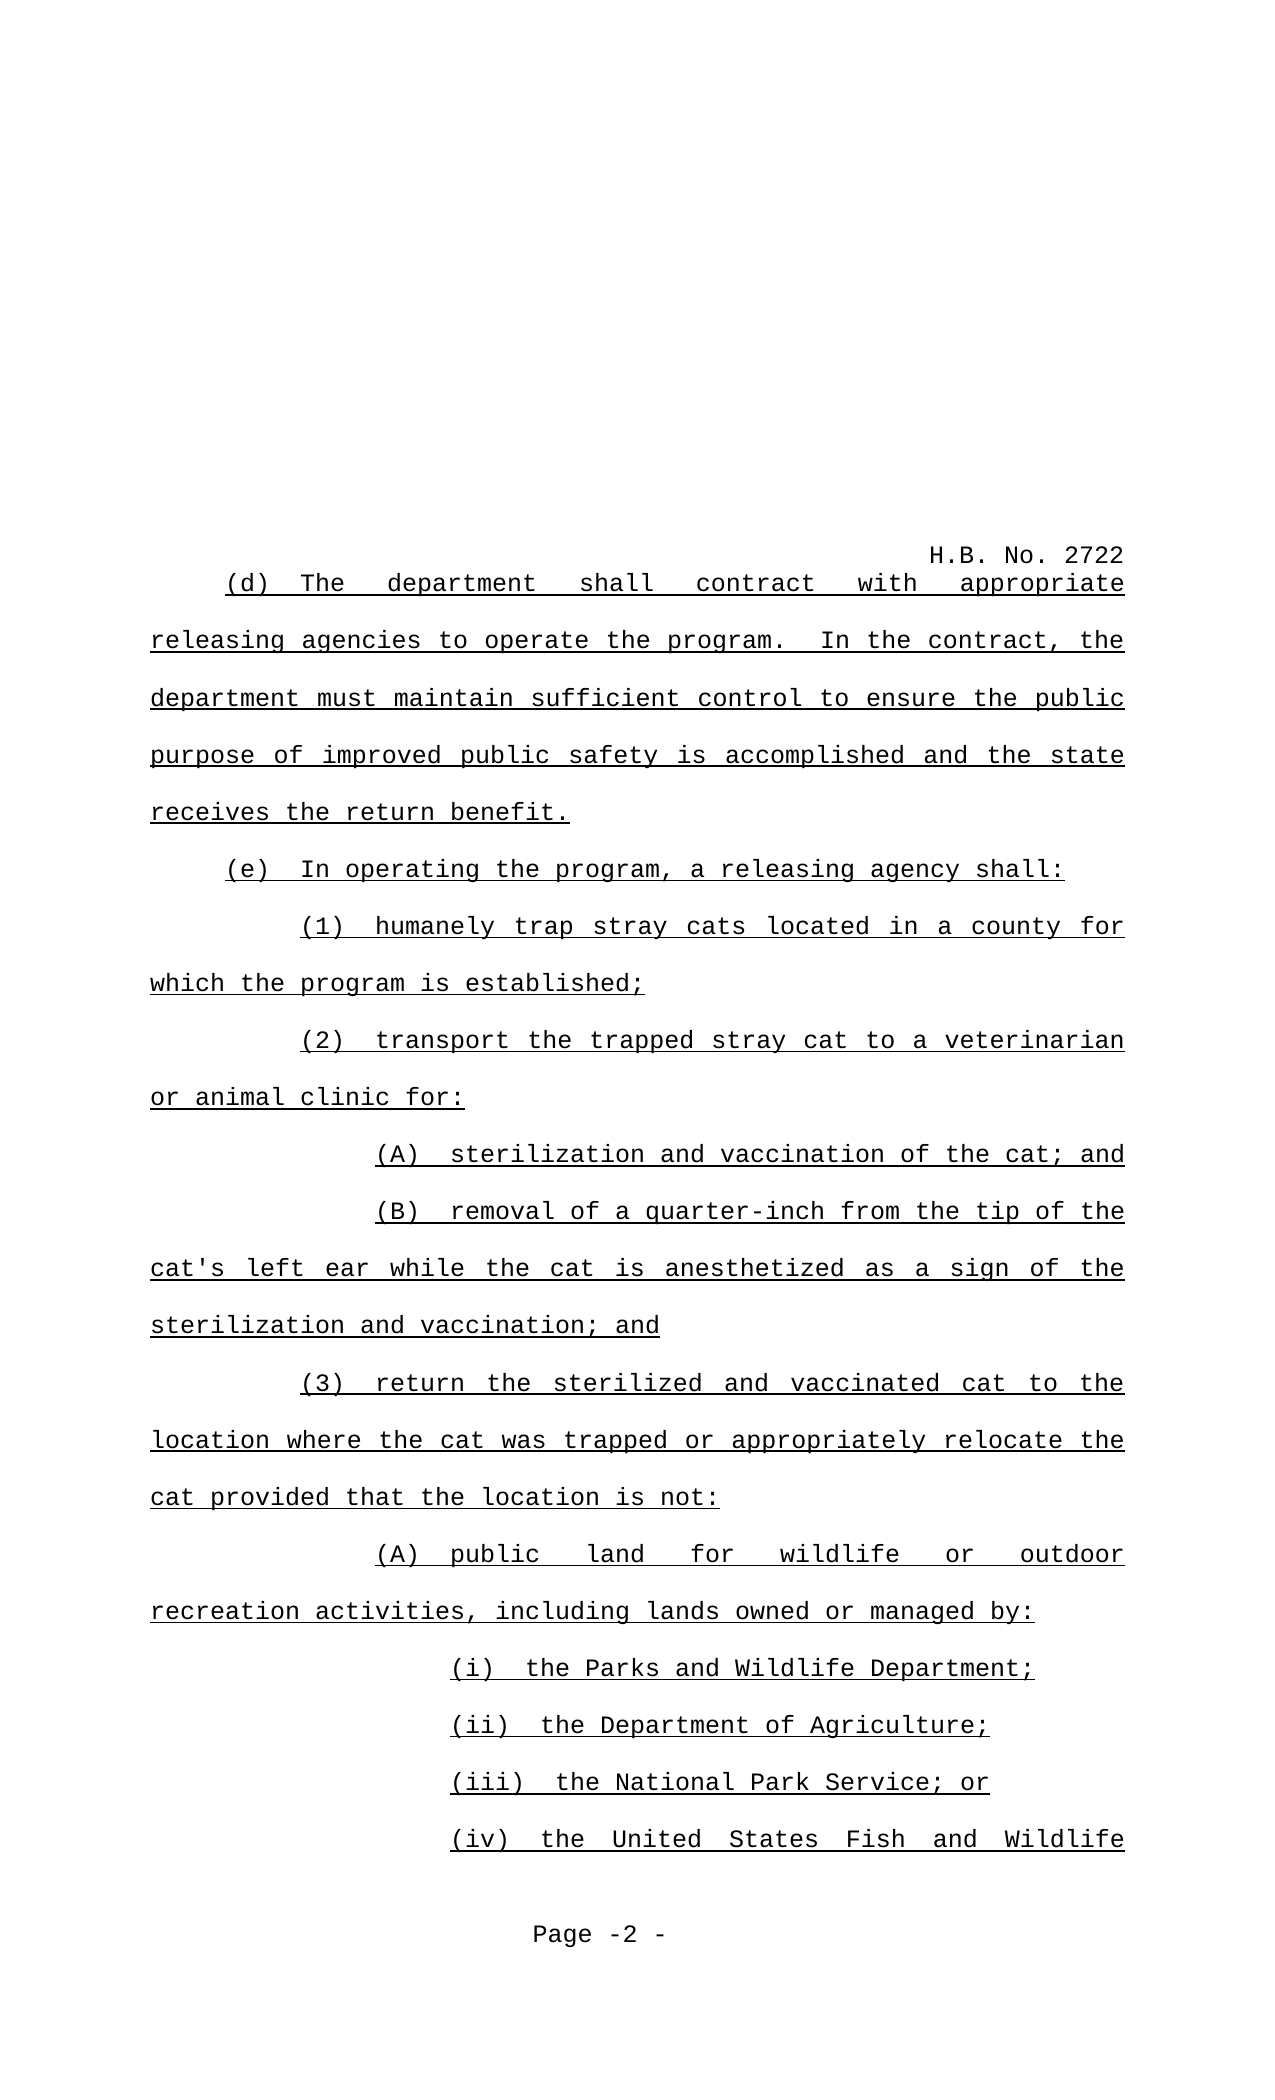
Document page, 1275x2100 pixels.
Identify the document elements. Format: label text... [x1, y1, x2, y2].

text (B) removal of a quarter-inch from the tip of the cat's left ear while the cat is anesthetized as a sign of the sterilization and vaccination; and [150, 1281, 1125, 1341]
text (1) humanely trap stray cats located in a county for which the program is established; [150, 913, 1125, 999]
text (d) The department shall contract with appropriate releasing agencies to operate the program. In the contract, the department must maintain sufficient control to ensure the public purpose of improved public safety is accomplished and the state receives the return benefit. [150, 767, 1125, 828]
text (ii) the Department of Agriculture; [150, 1712, 1125, 1741]
text (e) In operating the program, a releasing agency shall: [150, 856, 1125, 885]
text (d) The department shall contract with appropriate releasing agencies to operate the program. In the contract, the department must maintain sufficient control to ensure the public purpose of improved public safety is accomplished and the state receives the return benefit. [150, 653, 1125, 708]
text (2) transport the trapped stray cat to a veterinarian or animal clinic for: [150, 1027, 1125, 1113]
text (d) The department shall contract with appropriate releasing agencies to operate the program. In the contract, the department must maintain sufficient control to ensure the public purpose of improved public safety is accomplished and the state receives the return benefit. [150, 571, 1125, 651]
text (iii) the National Park Service; or [150, 1769, 1125, 1798]
text (3) return the sterilized and vaccinated cat to the location where the cat was trapped or appropriately relocate the cat provided that the location is not: [150, 1370, 1125, 1450]
text (A) sterilization and vaccination of the cat; and [150, 1142, 1125, 1170]
text (d) The department shall contract with appropriate releasing agencies to operate the program. In the contract, the department must maintain sufficient control to ensure the public purpose of improved public safety is accomplished and the state receives the return benefit. [150, 710, 1125, 765]
text (i) the Parks and Wildlife Department; [150, 1655, 1125, 1684]
text (3) return the sterilized and vaccinated cat to the location where the cat was trapped or appropriately relocate the cat provided that the location is not: [150, 1452, 1125, 1513]
text (B) removal of a quarter-inch from the tip of the cat's left ear while the cat is anesthetized as a sign of the sterilization and vaccination; and [150, 1199, 1125, 1279]
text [150, 1827, 1125, 1855]
text (A) public land for wildlife or outdoor recreation activities, including lands owned or managed by: [150, 1541, 1125, 1627]
